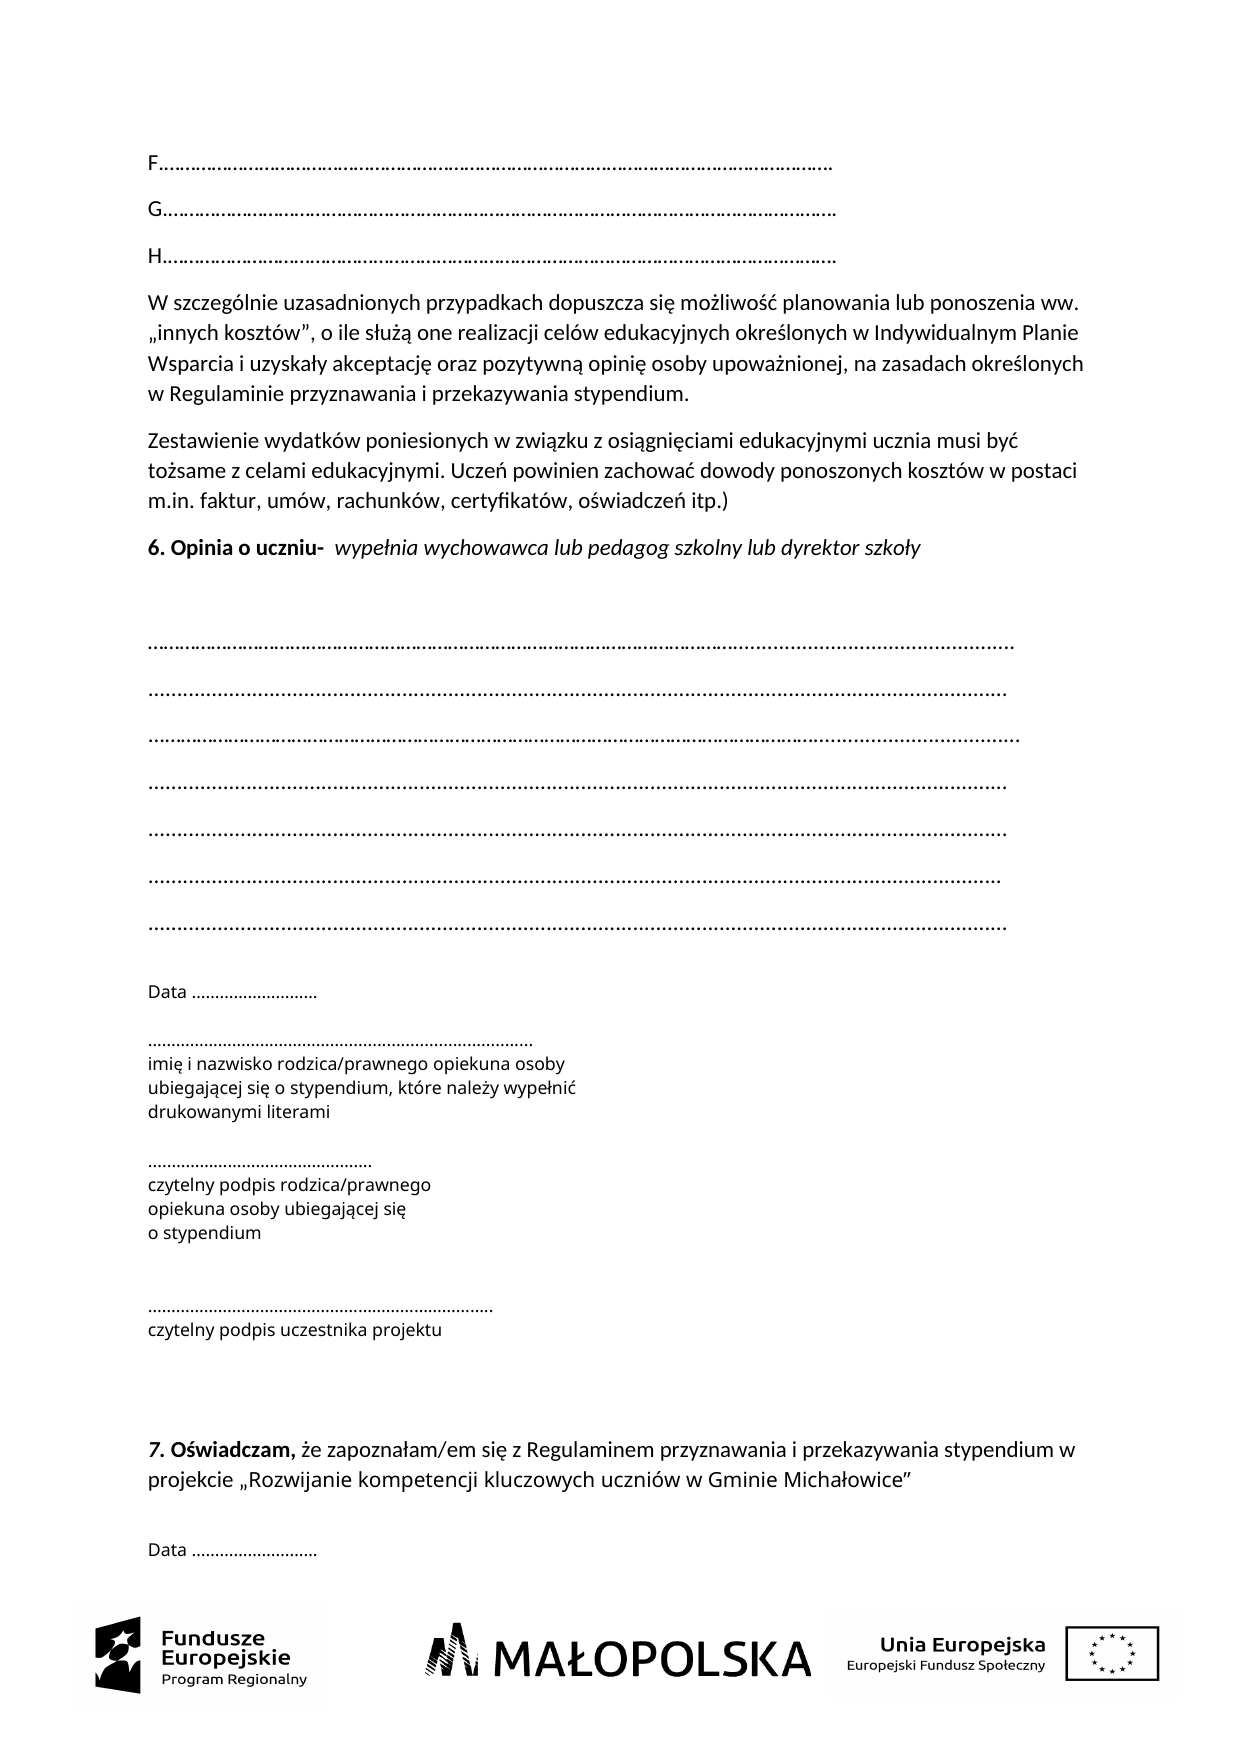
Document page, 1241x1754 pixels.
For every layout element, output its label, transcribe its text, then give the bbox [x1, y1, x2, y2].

text ..................................................................................................................................................... [148, 908, 1093, 936]
text Zestawienie wydatków poniesionych w związku z osiągnięciami edukacyjnymi ucznia musi być tożsame z celami edukacyjnymi. Uczeń powinien zachować dowody ponoszonych kosztów w postaci m.in. faktur, umów, rachunków, certyfikatów, oświadczeń itp.) [148, 426, 1093, 514]
text Data ……………………… [148, 979, 1093, 1003]
text o stypendium [148, 1221, 1093, 1245]
text drukowanymi literami [148, 1100, 1093, 1124]
text ……………………………………........................................ [148, 1027, 1093, 1052]
text ..................................................................................................................................................... [148, 674, 1093, 702]
text opiekuna osoby ubiegającej się [148, 1197, 1093, 1221]
text 6. Opinia o uczniu- wypełnia wychowawca lub pedagog szkolny lub dyrektor szkoły [148, 533, 1093, 561]
text ...…………………………………………………………………………………………………………….................................... [148, 721, 1093, 748]
text …………………………………………………………………………………………………................................................. [148, 627, 1093, 655]
text .................................................................................................................................................... [148, 861, 1093, 889]
picture [422, 1621, 811, 1678]
text F.………………………………………………………………………………………………………………. [148, 148, 1093, 176]
text H.………………………………………………………………………………………………………………. [148, 241, 1093, 269]
text W szczególnie uzasadnionych przypadkach dopuszcza się możliwość planowania lub ponoszenia ww. „innych kosztów”, o ile służą one realizacji celów edukacyjnych określonych w Indywidualnym Planie Wsparcia i uzyskały akceptację oraz pozytywną opinię osoby upoważnionej, na zasadach określonych w Regulaminie przyznawania i przekazywania stypendium. [148, 288, 1093, 407]
text czytelny podpis rodzica/prawnego [148, 1172, 1093, 1197]
picture [827, 1608, 1180, 1699]
text G.………………………………………………………………………………………………………………. [148, 194, 1093, 222]
picture [73, 1597, 329, 1713]
text ..................................................................................................................................................... [148, 814, 1093, 842]
text Data ……………………… [148, 1537, 1093, 1561]
text 7. Oświadczam, że zapoznałam/em się z Regulaminem przyznawania i przekazywania stypendium w projekcie „Rozwijanie kompetencji kluczowych uczniów w Gminie Michałowice” [148, 1435, 1093, 1494]
text .....……………………………………. [148, 1148, 1093, 1172]
text imię i nazwisko rodzica/prawnego opiekuna osoby [148, 1052, 1093, 1076]
text ..................................................................................................................................................... [148, 767, 1093, 795]
text czytelny podpis uczestnika projektu [148, 1317, 1093, 1342]
text ……………………………………………………………….. [148, 1293, 1093, 1317]
text ubiegającej się o stypendium, które należy wypełnić [148, 1076, 1093, 1100]
